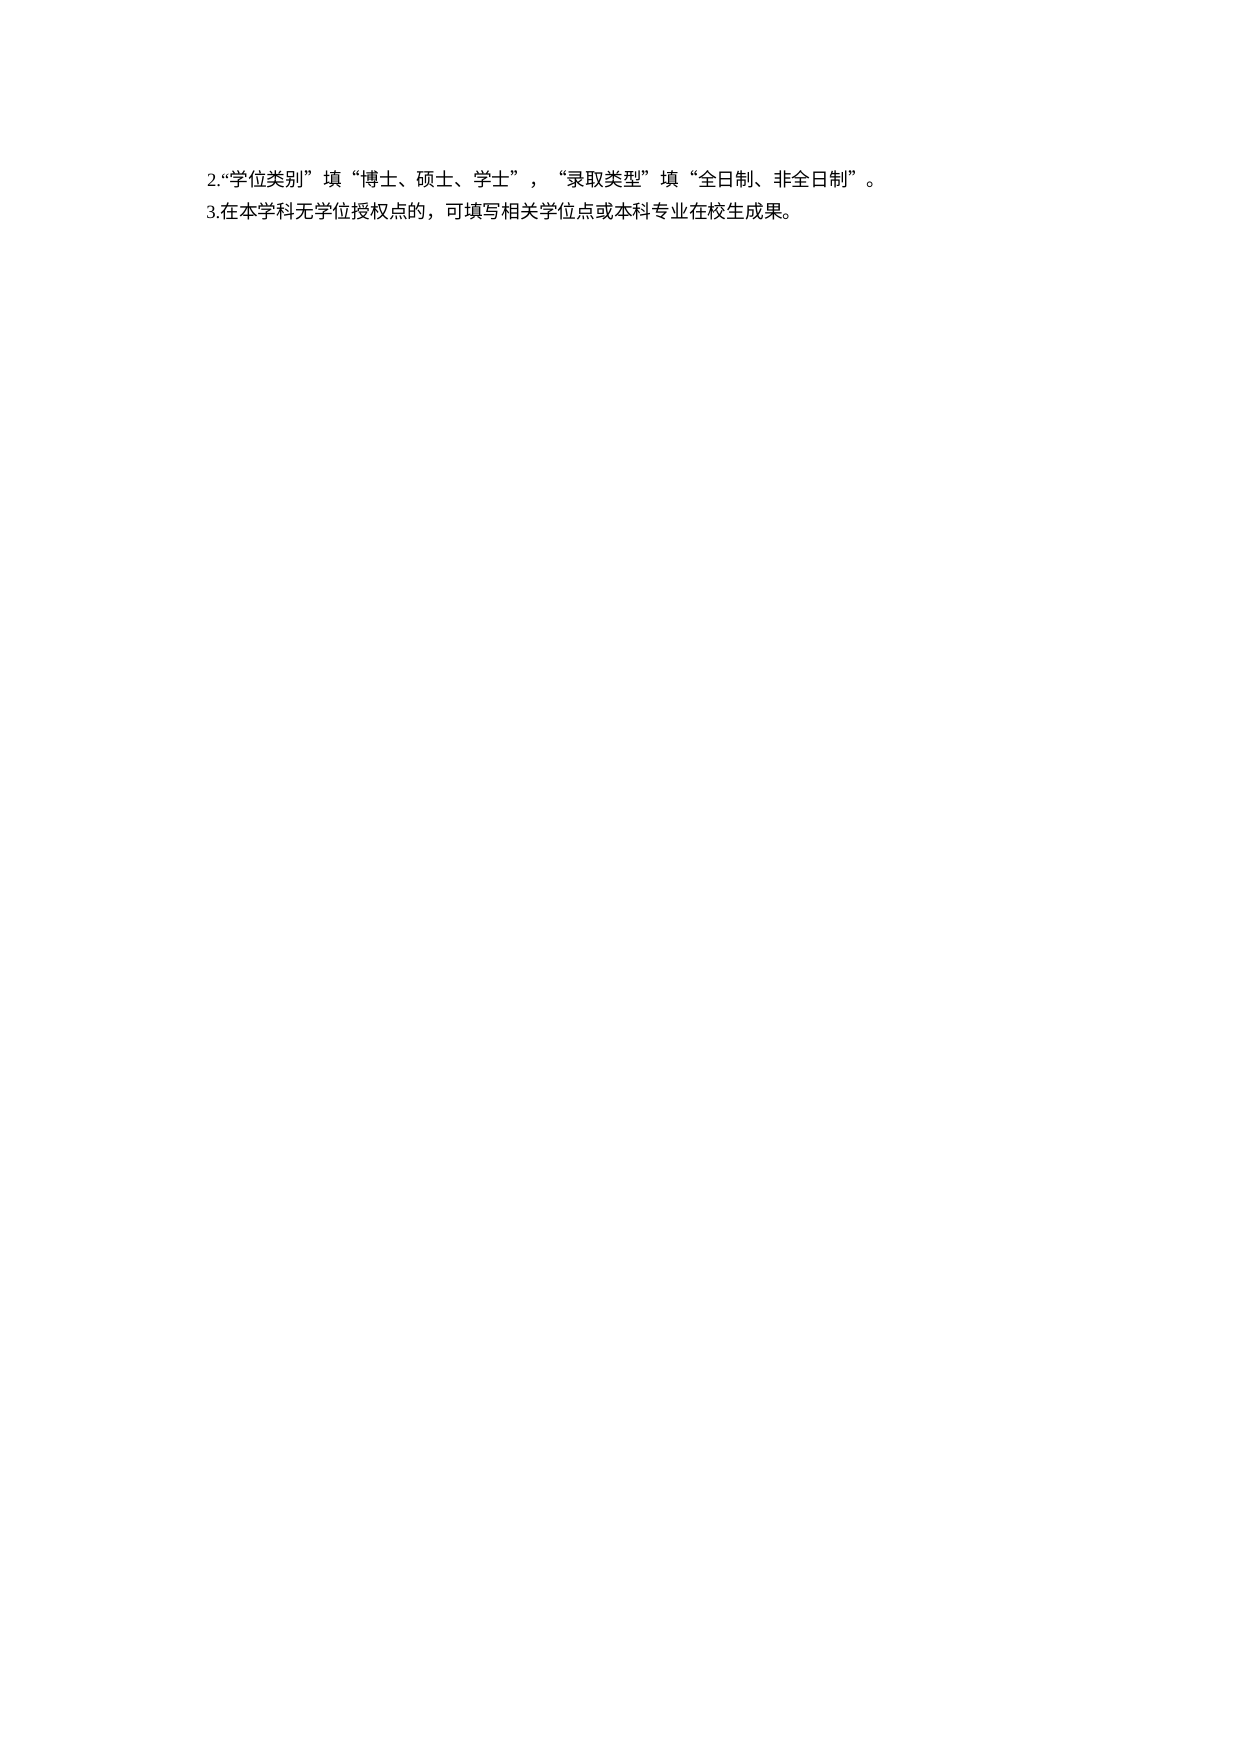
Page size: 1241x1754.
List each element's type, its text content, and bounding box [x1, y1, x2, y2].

text 3.在本学科无学位授权点的，可填写相关学位点或本科专业在校生成果。 [148, 194, 1092, 227]
text 2.“学位类别”填“博士、硕士、学士”，“录取类型”填“全日制、非全日制”。 [148, 162, 1092, 194]
